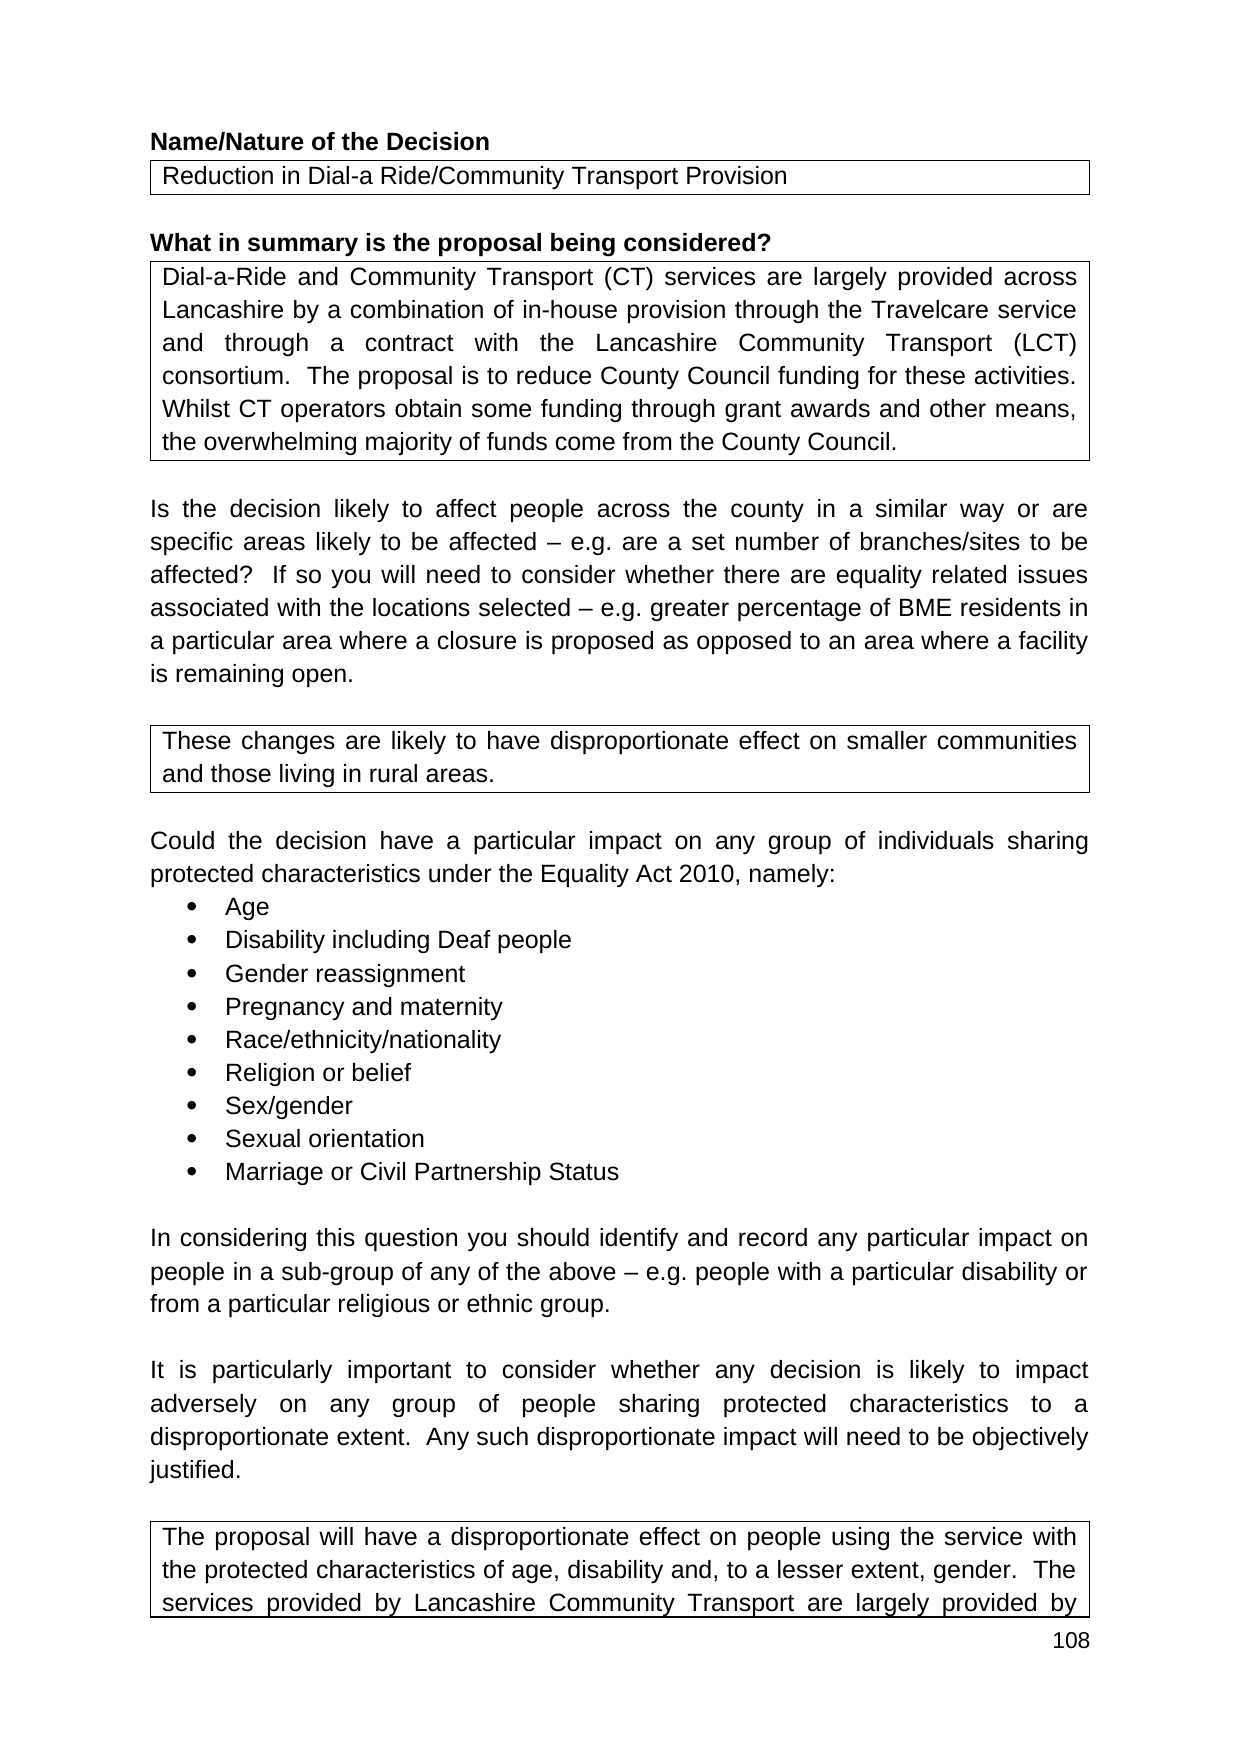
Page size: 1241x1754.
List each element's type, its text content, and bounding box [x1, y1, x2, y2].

list Disability including Deaf people [187, 925, 1090, 954]
table_header Dial-a-Ride and Community Transport (CT) services are largely provided across Lancashire by a combination of in-house provision through the Travelcare service and through a contract with the Lancashire Community Transport (LCT) consortium. The proposal is to reduce County Council funding for these activities. Whilst CT operators obtain some funding through grant awards and other means, the overwhelming majority of funds come from the County Council. [151, 262, 1089, 460]
list Sex/gender [187, 1091, 1090, 1120]
text Could the decision have a particular impact on any group of individuals sharing protected characteristics under the Equality Act 2010, namely: [150, 826, 1090, 888]
table_header These changes are likely to have disproportionate effect on smaller communities and those living in rural areas. [151, 726, 1089, 792]
text Name/Nature of the Decision [150, 127, 1090, 155]
list Pregnancy and maternity [187, 992, 1090, 1021]
list Gender reassignment [187, 958, 1090, 987]
table_header Reduction in Dial-a Ride/Community Transport Provision [151, 161, 1089, 194]
text It is particularly important to consider whether any decision is likely to impact adversely on any group of people sharing protected characteristics to a disproportionate extent. Any such disproportionate impact will need to be objectively justified. [150, 1356, 1090, 1483]
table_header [151, 1522, 1089, 1616]
text What in summary is the proposal being considered? [150, 228, 1090, 256]
list Race/ethnicity/nationality [187, 1025, 1090, 1054]
text In considering this question you should identify and record any particular impact on people in a sub-group of any of the above – e.g. people with a particular disability or from a particular religious or ethnic group. [150, 1223, 1090, 1318]
list Age [187, 892, 1090, 921]
list Sexual orientation [187, 1124, 1090, 1153]
list Religion or belief [187, 1058, 1090, 1087]
list Marriage or Civil Partnership Status [187, 1157, 1090, 1186]
text Is the decision likely to affect people across the county in a similar way or are specific areas likely to be affected – e.g. are a set number of branches/sites to be affected? If so you will need to consider whether there are equality related issues associated with the locations selected – e.g. greater percentage of BME residents in a particular area where a closure is proposed as opposed to an area where a facility is remaining open. [150, 494, 1090, 688]
